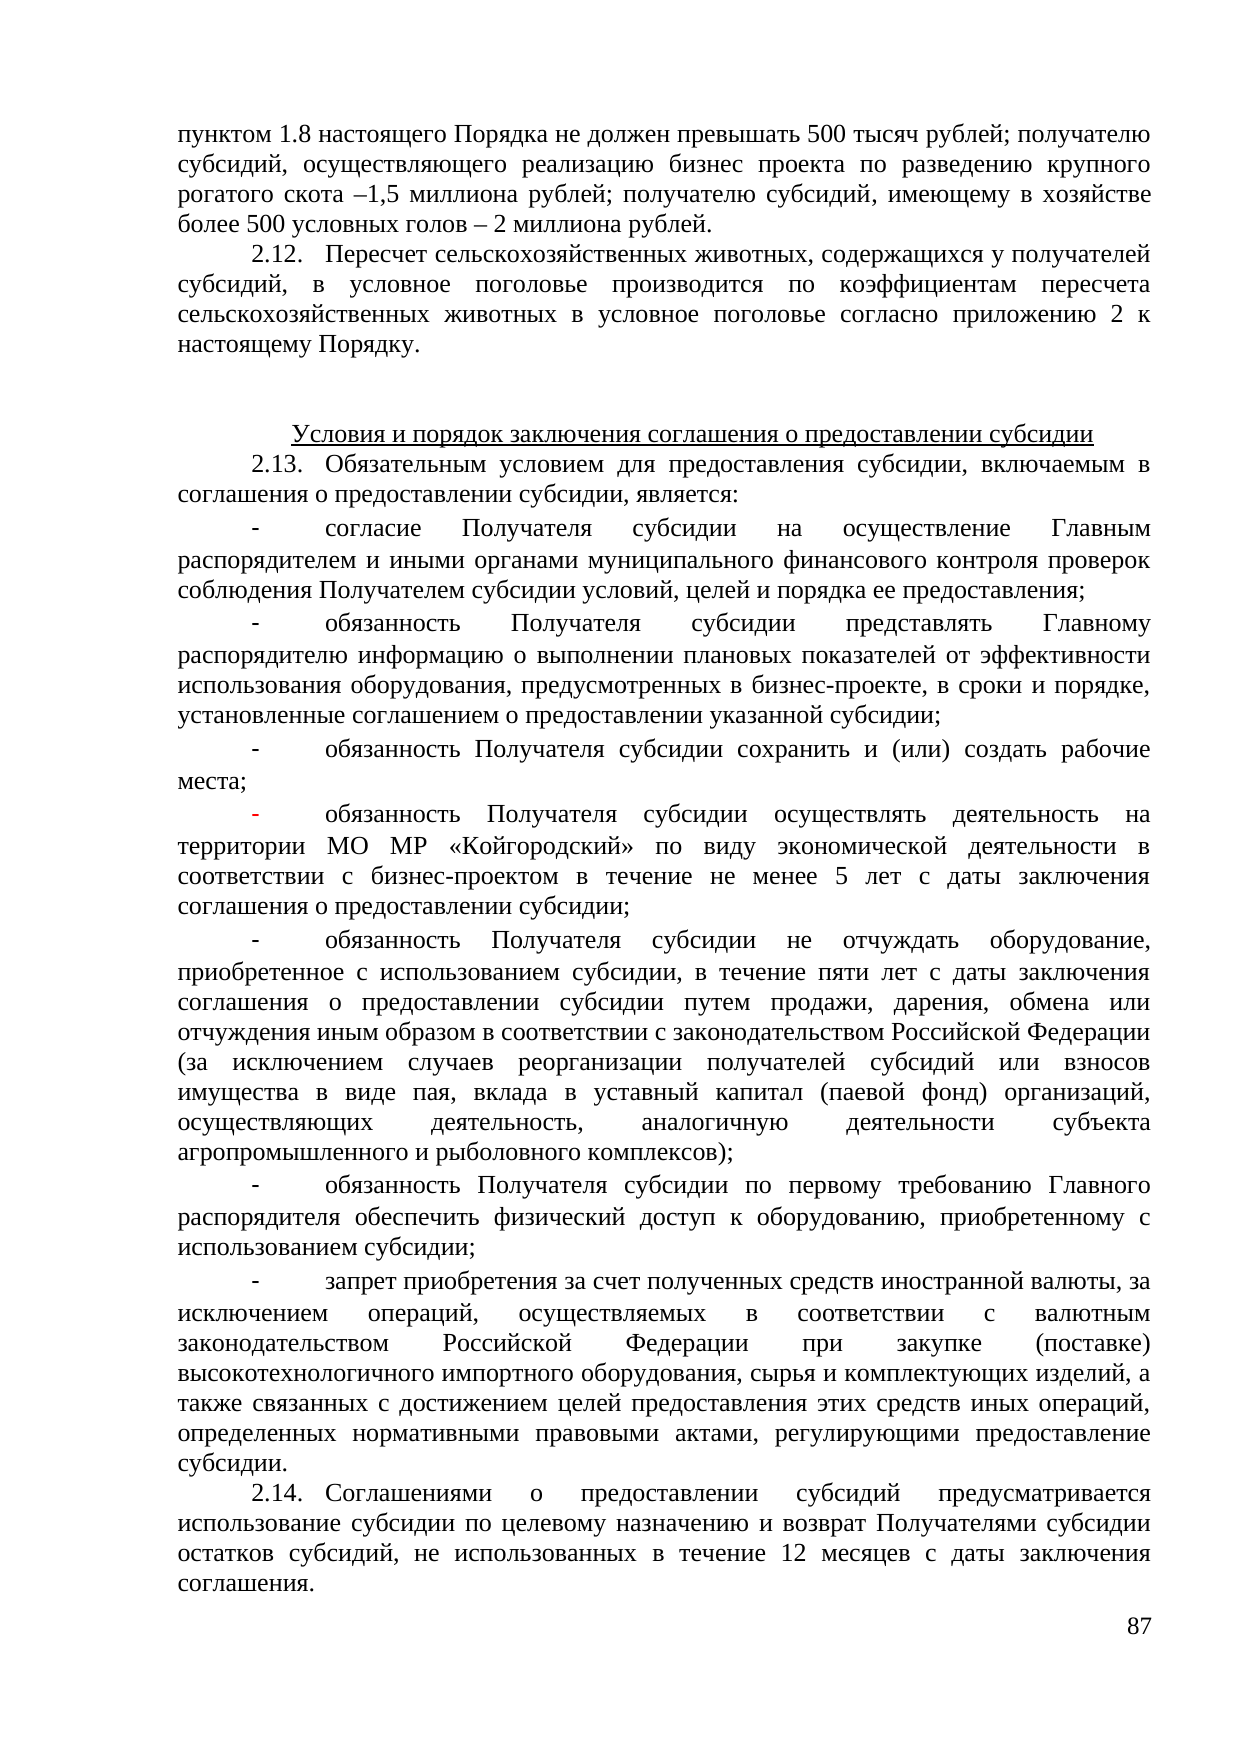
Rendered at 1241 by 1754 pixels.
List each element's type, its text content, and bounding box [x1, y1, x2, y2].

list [177, 118, 1152, 238]
list согласие Получателя субсидии на осуществление Главным распорядителем и иными органами муниципального финансового контроля проверок соблюдения Получателем субсидии условий, целей и порядка ее предоставления; [177, 508, 1152, 604]
list Соглашениями о предоставлении субсидий предусматривается использование субсидии по целевому назначению и возврат Получателями субсидии остатков субсидий, не использованных в течение 12 месяцев с даты заключения соглашения. [177, 1477, 1152, 1597]
list Обязательным условием для предоставления субсидии, включаемым в соглашения о предоставлении субсидии, является: [177, 448, 1152, 508]
list запрет приобретения за счет полученных средств иностранной валюты, за исключением операций, осуществляемых в соответствии с валютным законодательством Российской Федерации при закупке (поставке) высокотехнологичного импортного оборудования, сырья и комплектующих изделий, а также связанных с достижением целей предоставления этих средств иных операций, определенных нормативными правовыми актами, регулирующими предоставление субсидии. [177, 1261, 1152, 1477]
list обязанность Получателя субсидии осуществлять деятельность на территории МО МР «Койгородский» по виду экономической деятельности в соответствии с бизнес-проектом в течение не менее 5 лет с даты заключения соглашения о предоставлении субсидии; [177, 795, 1152, 920]
list Пересчет сельскохозяйственных животных, содержащихся у получателей субсидий, в условное поголовье производится по коэффициентам пересчета сельскохозяйственных животных в условное поголовье согласно приложению 2 к настоящему Порядку. [177, 238, 1152, 358]
list обязанность Получателя субсидии представлять Главному распорядителю информацию о выполнении плановых показателей от эффективности использования оборудования, предусмотренных в бизнес-проекте, в сроки и порядке, установленные соглашением о предоставлении указанной субсидии; [177, 604, 1152, 729]
list обязанность Получателя субсидии не отчуждать оборудование, приобретенное с использованием субсидии, в течение пяти лет с даты заключения соглашения о предоставлении субсидии путем продажи, дарения, обмена или отчуждения иным образом в соответствии с законодательством Российской Федерации (за исключением случаев реорганизации получателей субсидий или взносов имущества в виде пая, вклада в уставный капитал (паевой фонд) организаций, осуществляющих деятельность, аналогичную деятельности субъекта агропромышленного и рыболовного комплексов); [177, 920, 1152, 1166]
text Условия и порядок заключения соглашения о предоставлении субсидии [177, 418, 1152, 448]
list обязанность Получателя субсидии по первому требованию Главного распорядителя обеспечить физический доступ к оборудованию, приобретенному с использованием субсидии; [177, 1166, 1152, 1261]
list обязанность Получателя субсидии сохранить и (или) создать рабочие места; [177, 729, 1152, 795]
